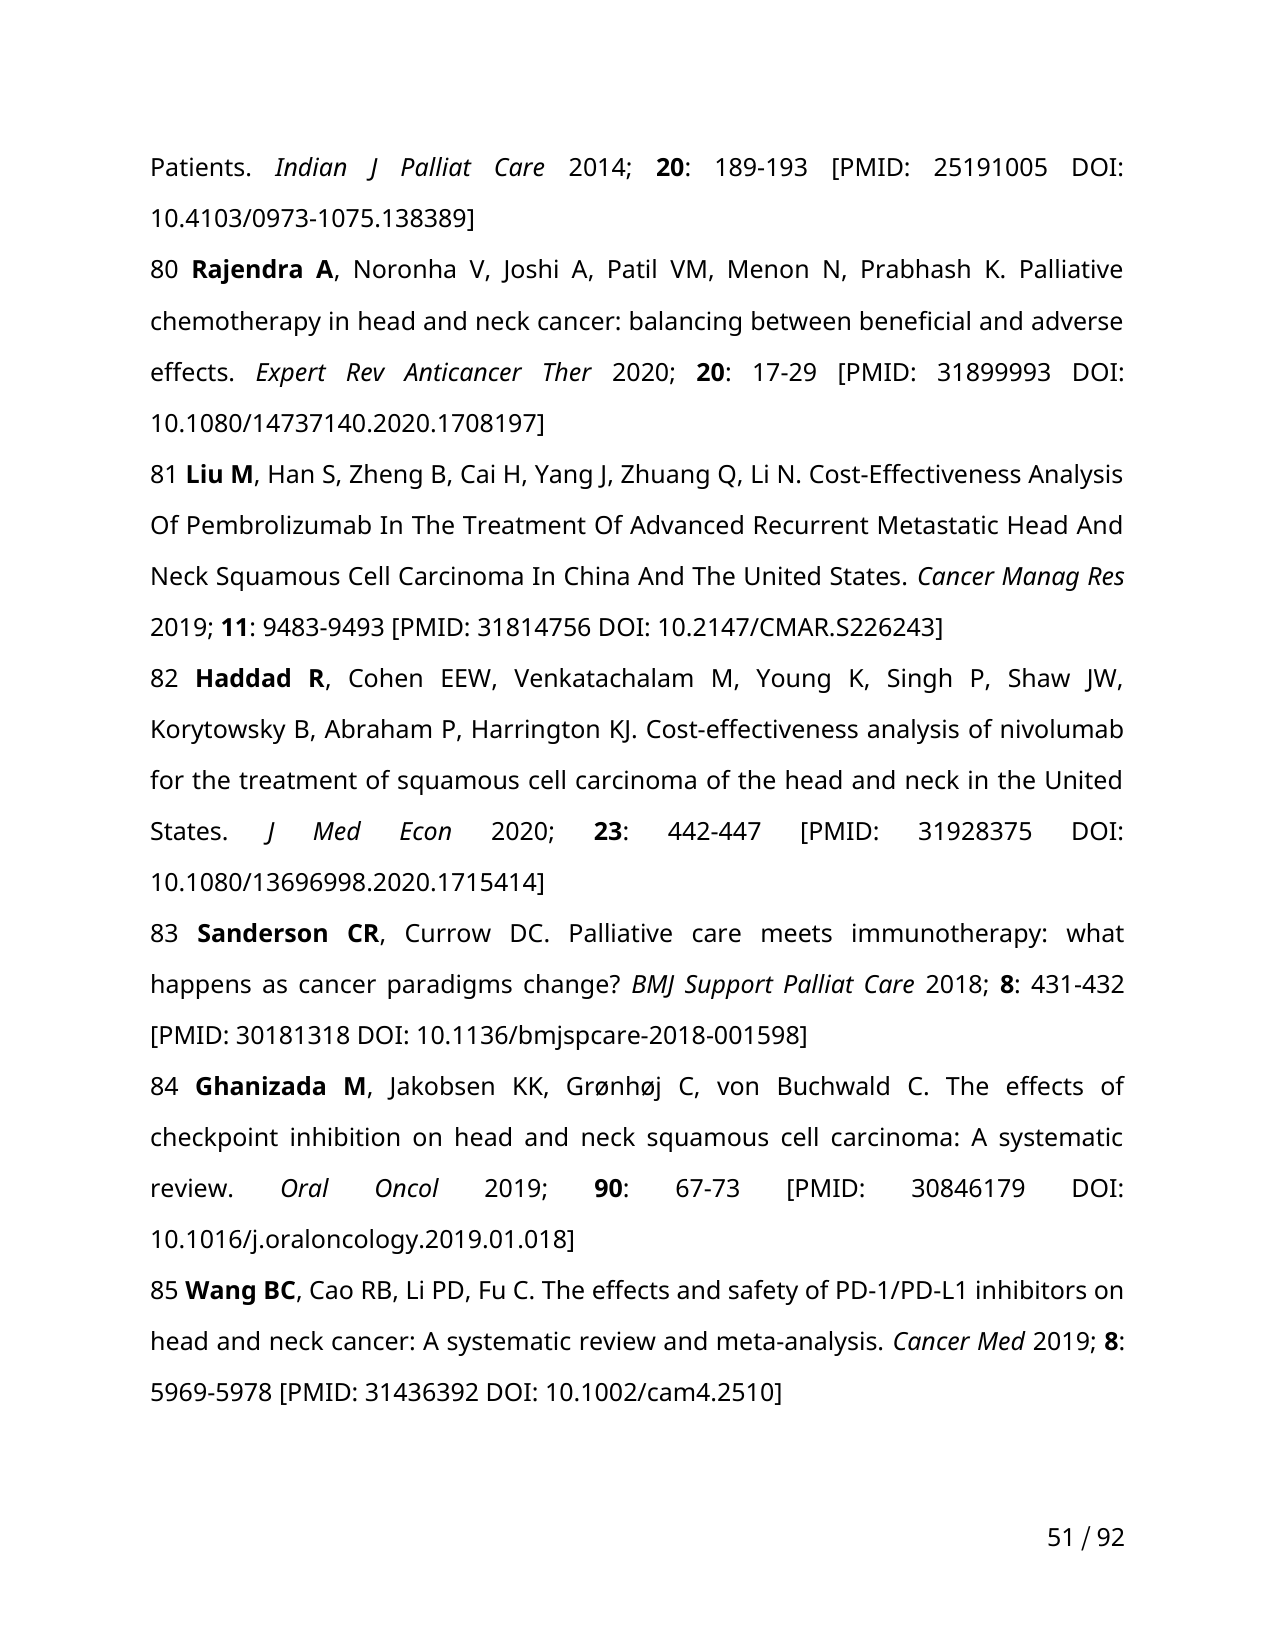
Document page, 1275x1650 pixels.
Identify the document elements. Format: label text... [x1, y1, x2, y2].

text 83 Sanderson CR, Currow DC. Palliative care meets immunotherapy: what happens as cancer paradigms change? BMJ Support Palliat Care 2018; 8: 431-432 [PMID: 30181318 DOI: 10.1136/bmjspcare-2018-001598] [150, 916, 1125, 1052]
text 80 Rajendra A, Noronha V, Joshi A, Patil VM, Menon N, Prabhash K. Palliative chemotherapy in head and neck cancer: balancing between beneficial and adverse effects. Expert Rev Anticancer Ther 2020; 20: 17-29 [PMID: 31899993 DOI: 10.1080/14737140.2020.1708197] [150, 252, 1125, 439]
text 82 Haddad R, Cohen EEW, Venkatachalam M, Young K, Singh P, Shaw JW, Korytowsky B, Abraham P, Harrington KJ. Cost-effectiveness analysis of nivolumab for the treatment of squamous cell carcinoma of the head and neck in the United States. J Med Econ 2020; 23: 442-447 [PMID: 31928375 DOI: 10.1080/13696998.2020.1715414] [150, 660, 1125, 899]
text 81 Liu M, Han S, Zheng B, Cai H, Yang J, Zhuang Q, Li N. Cost-Effectiveness Analysis Of Pembrolizumab In The Treatment Of Advanced Recurrent Metastatic Head And Neck Squamous Cell Carcinoma In China And The United States. Cancer Manag Res 2019; 11: 9483-9493 [PMID: 31814756 DOI: 10.2147/CMAR.S226243] [150, 456, 1125, 643]
text 85 Wang BC, Cao RB, Li PD, Fu C. The effects and safety of PD-1/PD-L1 inhibitors on head and neck cancer: A systematic review and meta-analysis. Cancer Med 2019; 8: 5969-5978 [PMID: 31436392 DOI: 10.1002/cam4.2510] [150, 1273, 1125, 1409]
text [150, 150, 1125, 235]
text 84 Ghanizada M, Jakobsen KK, Grønhøj C, von Buchwald C. The effects of checkpoint inhibition on head and neck squamous cell carcinoma: A systematic review. Oral Oncol 2019; 90: 67-73 [PMID: 30846179 DOI: 10.1016/j.oraloncology.2019.01.018] [150, 1069, 1125, 1256]
